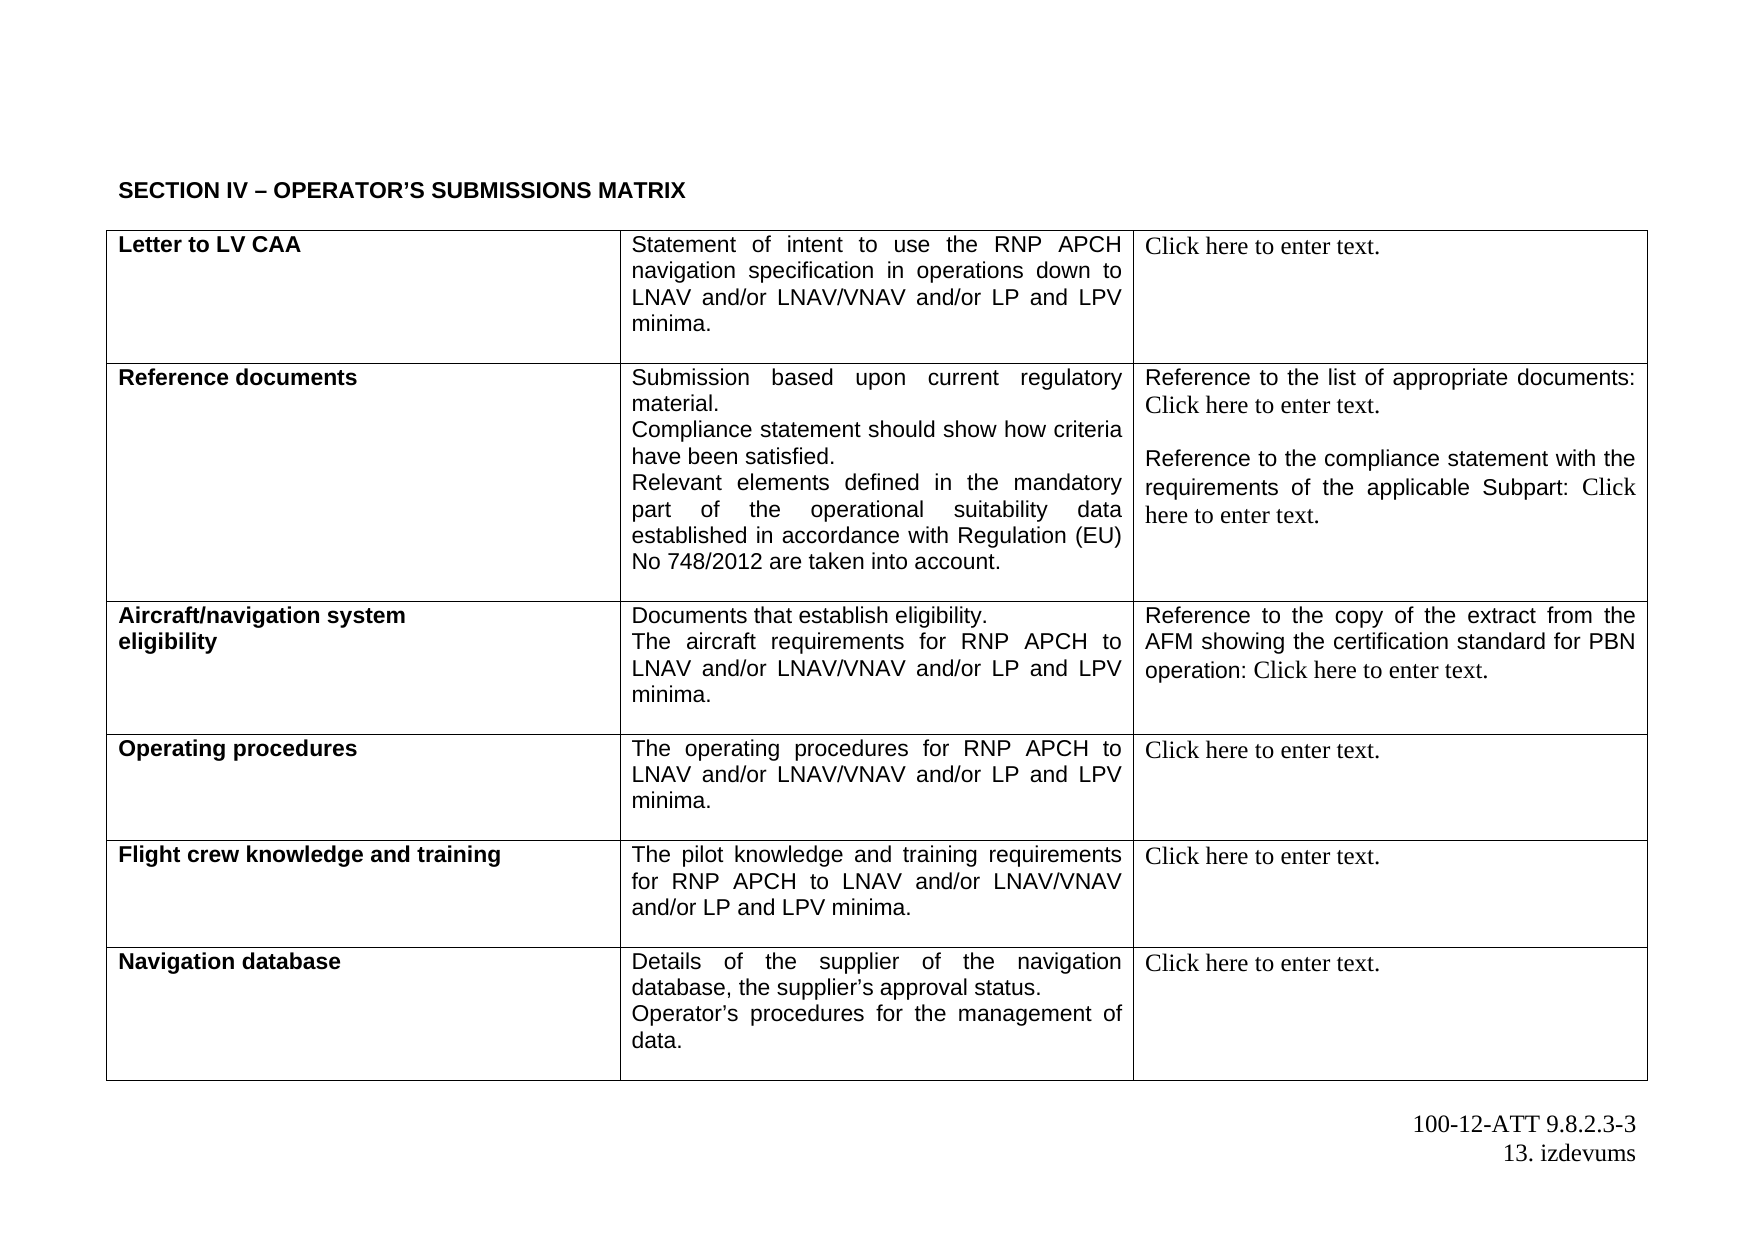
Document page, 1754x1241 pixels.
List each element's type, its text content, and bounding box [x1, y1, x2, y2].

table_cell Navigation database [107, 948, 620, 1079]
table_cell Details of the supplier of the navigation database, the supplier’s approval status. Operator’s procedures for the management of data. [621, 948, 1133, 1079]
table_cell Documents that establish eligibility. The aircraft requirements for RNP APCH to LNAV and/or LNAV/VNAV and/or LP and LPV minima. [621, 602, 1133, 734]
table_cell The operating procedures for RNP APCH to LNAV and/or LNAV/VNAV and/or LP and LPV minima. [621, 735, 1133, 840]
table_cell Aircraft/navigation system eligibility [107, 602, 620, 734]
table_header Letter to LV CAA [107, 231, 620, 363]
table_cell Reference to the copy of the extract from the AFM showing the certification standard for PBN operation: [1134, 602, 1647, 734]
table_cell Flight crew knowledge and training [107, 841, 620, 947]
text SECTION IV – OPERATOR’S SUBMISSIONS MATRIX [118, 177, 1636, 203]
table_cell Reference documents [107, 364, 620, 601]
table_header Statement of intent to use the RNP APCH navigation specification in operations down to LNAV and/or LNAV/VNAV and/or LP and LPV minima. [621, 231, 1133, 363]
table_cell The pilot knowledge and training requirements for RNP APCH to LNAV and/or LNAV/VNAV and/or LP and LPV minima. [621, 841, 1133, 947]
table_cell Submission based upon current regulatory material. Compliance statement should show how criteria have been satisfied. Relevant elements defined in the mandatory part of the operational suitability data established in accordance with Regulation (EU) No 748/2012 are taken into account. [621, 364, 1133, 601]
table_cell Operating procedures [107, 735, 620, 840]
table_cell Reference to the list of appropriate documents: Reference to the compliance statement with the requirements of the applicable Subpart: [1134, 364, 1647, 601]
